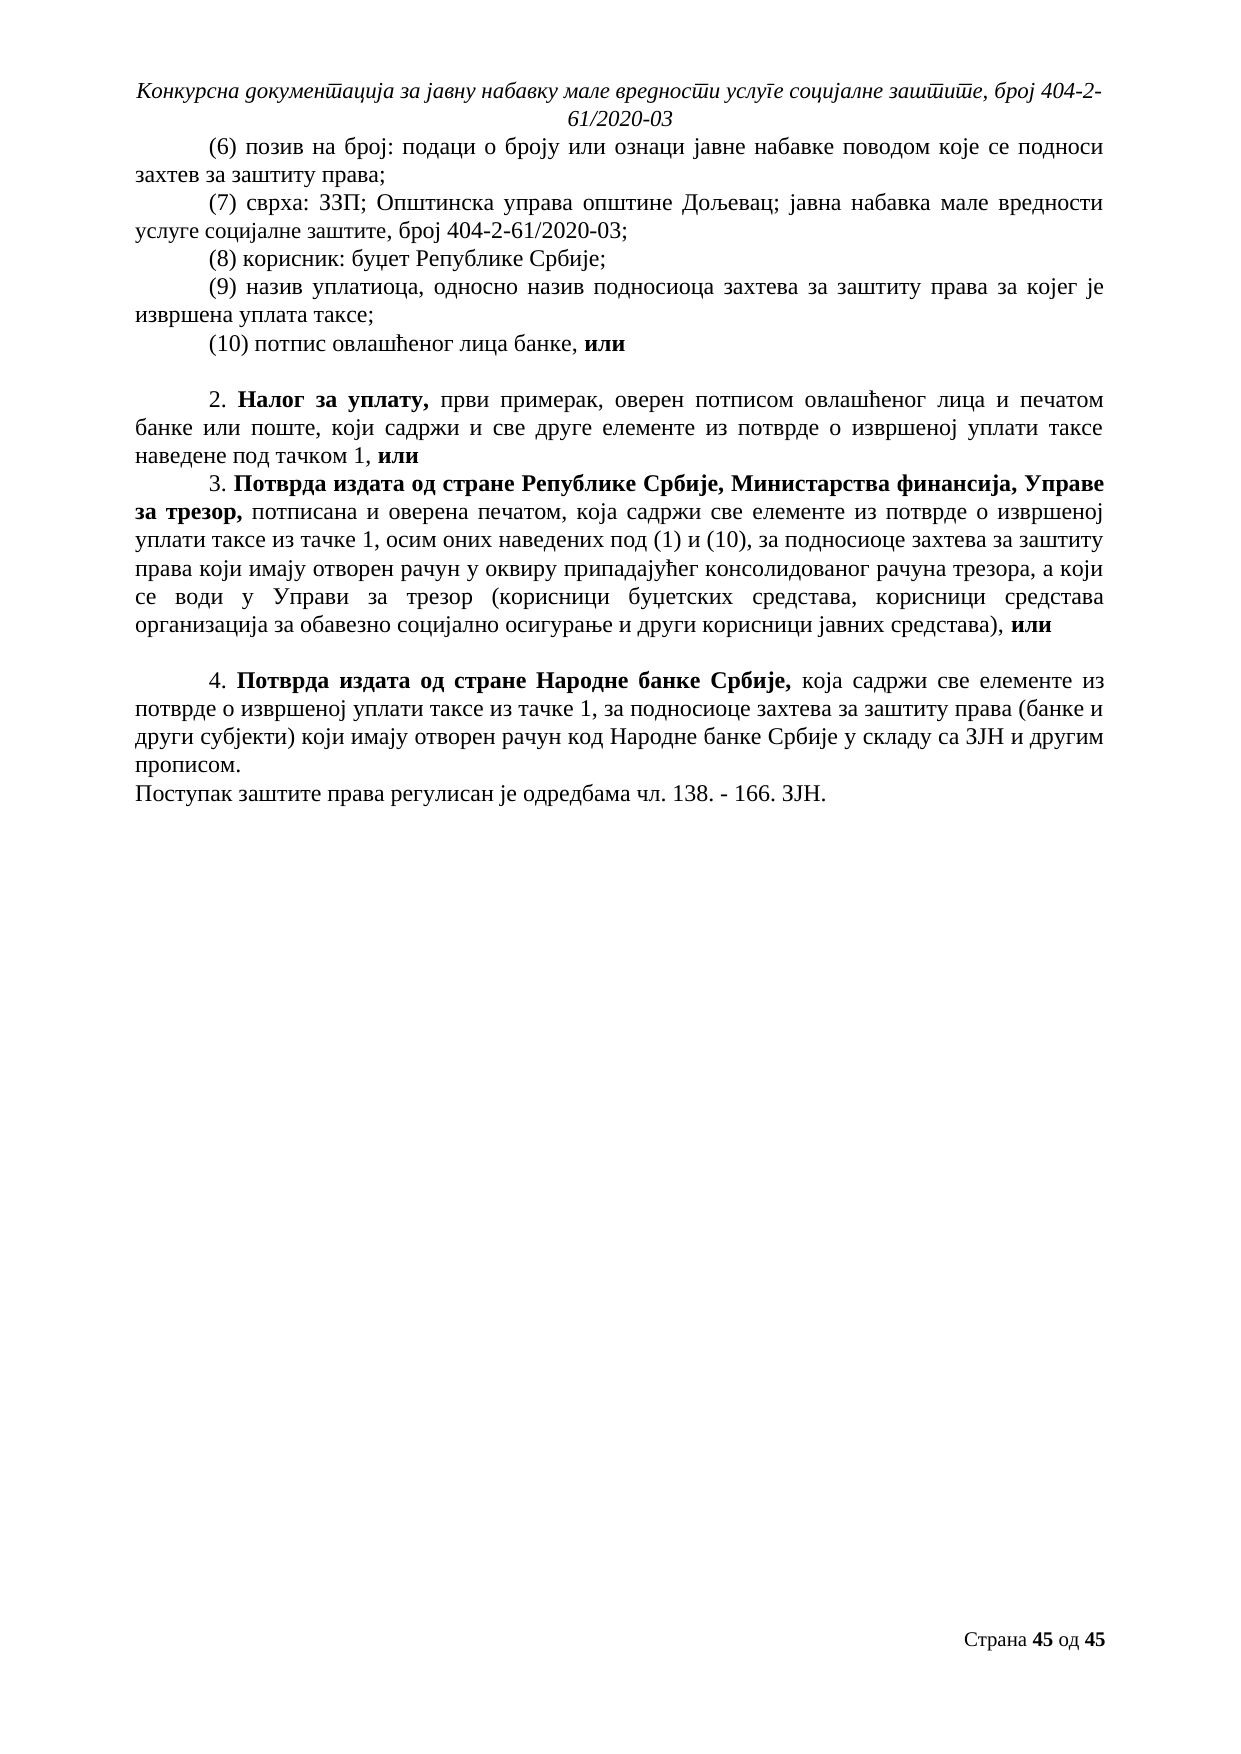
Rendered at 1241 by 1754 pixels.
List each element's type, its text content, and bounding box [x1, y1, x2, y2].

text (10) потпис овлашћеног лица банке, или [135, 328, 1105, 356]
text (9) назив уплатиоца, односно назив подносиоца захтева за заштиту права за којег је извршена уплата таксе; [135, 272, 1105, 328]
text 2. Налог за уплату, први примерак, оверен потписом овлашћеног лица и печатом банке или поште, који садржи и све друге елементе из потврде о извршеној уплати таксе наведене под тачком 1, или [135, 384, 1105, 469]
text (8) корисник: буџет Републике Србије; [135, 244, 1105, 272]
text Поступак заштите права регулисан је одредбама чл. 138. - 166. ЗЈН. [135, 778, 1105, 806]
text 4. Потврда издата од стране Народне банке Србије, која садржи све елементе из потврде о извршеној уплати таксе из тачке 1, за подносиоце захтева за заштиту права (банке и други субјекти) који имају отворен рачун код Народне банке Србије у складу са ЗЈН и другим прописом. [135, 666, 1105, 778]
text (7) сврха: ЗЗП; Општинска управа општине Дољевац; јавна набавка мале вредности услуге социјалне заштите, број 404-2-61/2020-03; [135, 187, 1105, 244]
text (6) позив на број: подаци о броју или ознаци јавне набавке поводом које се подноси захтев за заштиту права; [135, 131, 1105, 187]
text 3. Потврда издата од стране Републике Србије, Министарства финансија, Управе за трезор, потписана и оверена печатом, која садржи све елементе из потврде о извршеној уплати таксе из тачке 1, осим оних наведених под (1) и (10), за подносиоце захтева за заштиту права који имају отворен рачун у оквиру припадајућег консолидованог рачуна трезора, а који се води у Управи за трезор (корисници буџетских средстава, корисници средстава организација за обавезно социјално осигурање и други корисници јавних средстава), или [135, 469, 1105, 637]
